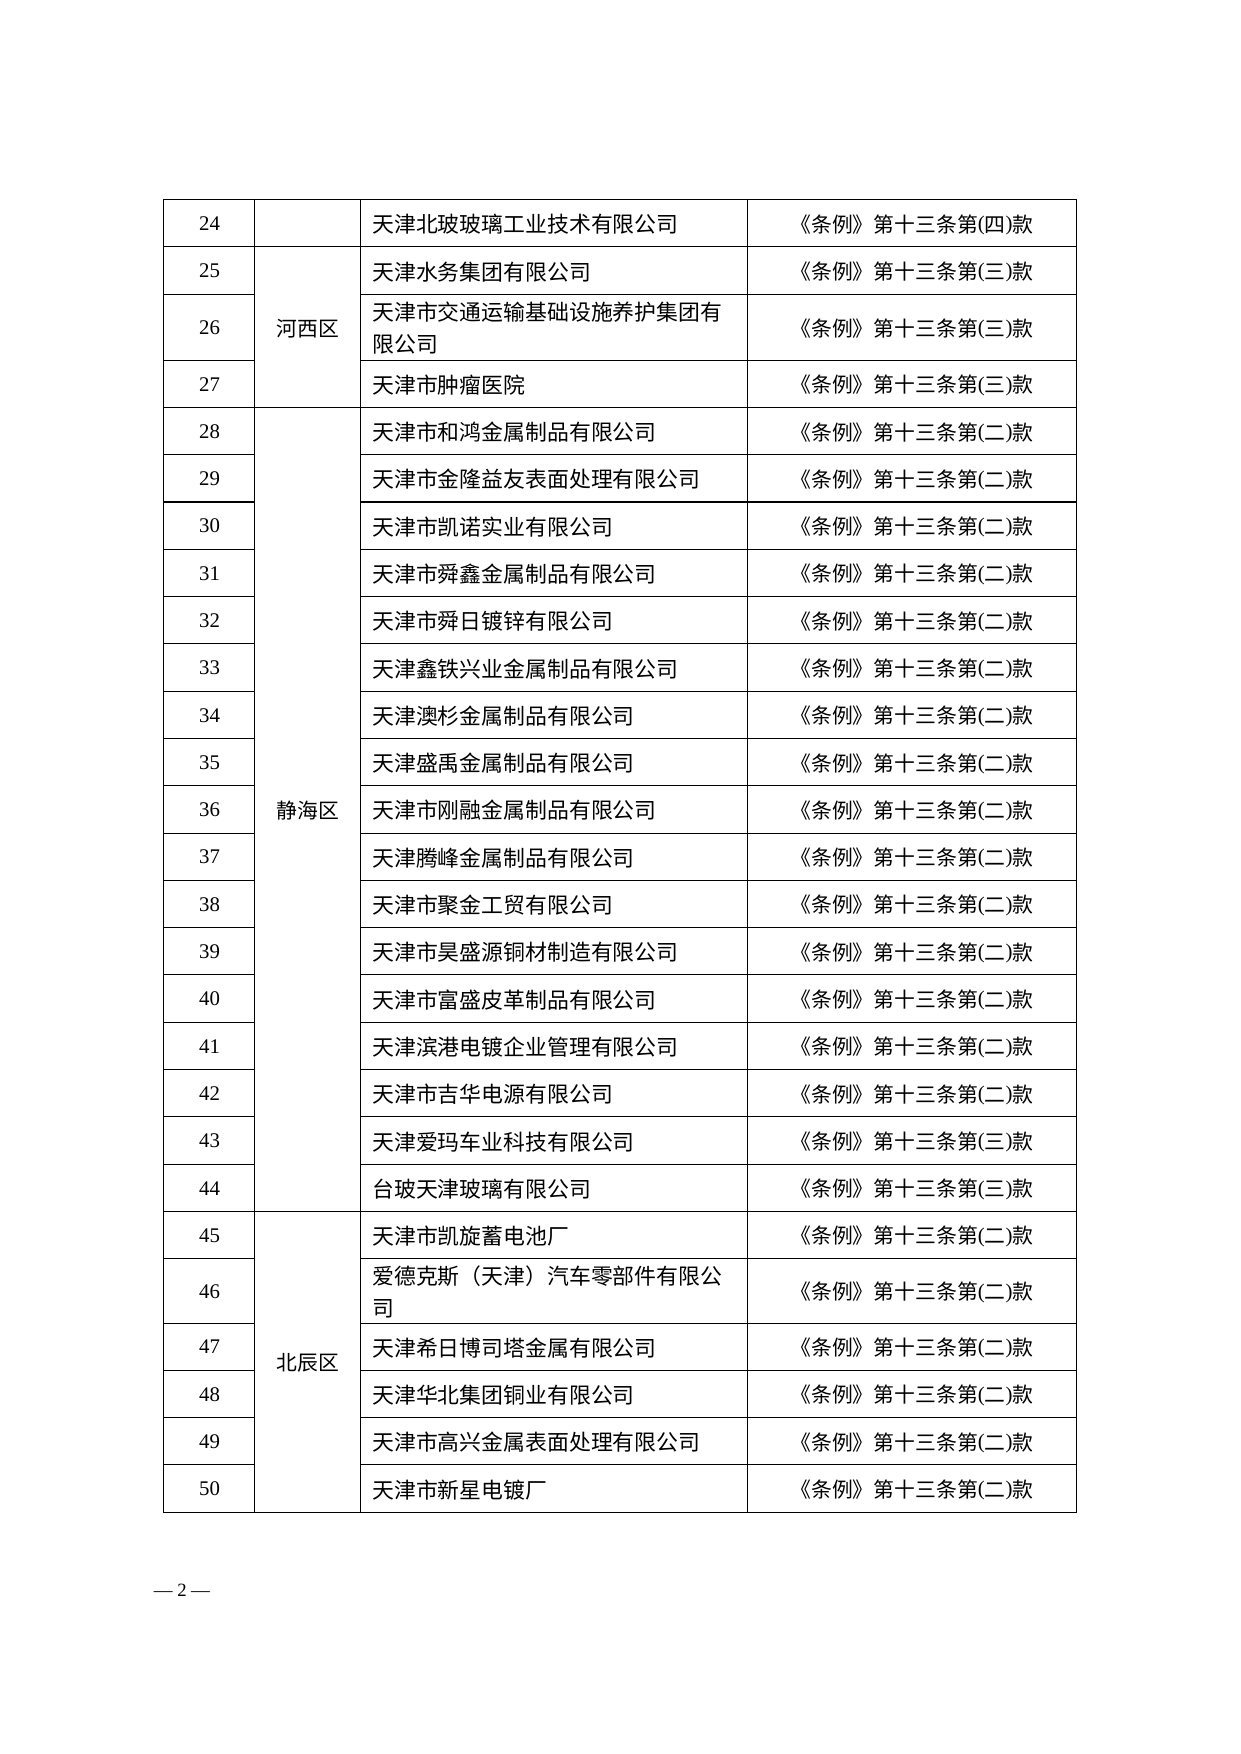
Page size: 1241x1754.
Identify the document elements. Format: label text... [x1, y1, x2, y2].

table_cell 46 [164, 1259, 254, 1322]
table_cell 27 [164, 361, 254, 407]
table_cell 《条例》第十三条第(二)款 [748, 881, 1076, 927]
table_cell 天津北玻玻璃工业技术有限公司 [361, 200, 747, 246]
table_cell 台玻天津玻璃有限公司 [361, 1165, 747, 1211]
table_cell 天津市和鸿金属制品有限公司 [361, 408, 747, 454]
table_cell 36 [164, 786, 254, 832]
table_cell 33 [164, 644, 254, 691]
table_cell 40 [164, 975, 254, 1022]
table_cell 48 [164, 1371, 254, 1417]
table_cell 42 [164, 1070, 254, 1116]
table_cell 《条例》第十三条第(三)款 [748, 1165, 1076, 1211]
table_cell 《条例》第十三条第(二)款 [748, 1465, 1076, 1512]
table_cell 天津华北集团铜业有限公司 [361, 1371, 747, 1417]
table_cell 41 [164, 1023, 254, 1069]
table_cell 天津希日博司塔金属有限公司 [361, 1324, 747, 1370]
table_cell 49 [164, 1418, 254, 1464]
table_cell 静海区 [255, 408, 360, 1211]
table_cell 《条例》第十三条第(三)款 [748, 295, 1076, 359]
table_cell 《条例》第十三条第(三)款 [748, 247, 1076, 293]
table_cell 28 [164, 408, 254, 454]
table_cell 39 [164, 928, 254, 974]
table_cell 天津市新星电镀厂 [361, 1465, 747, 1512]
table_cell 《条例》第十三条第(二)款 [748, 834, 1076, 880]
table_cell 《条例》第十三条第(二)款 [748, 1324, 1076, 1370]
table_cell 30 [164, 503, 254, 549]
table_cell 35 [164, 739, 254, 785]
table_cell 天津盛禹金属制品有限公司 [361, 739, 747, 785]
table_cell 天津市吉华电源有限公司 [361, 1070, 747, 1116]
table_cell 天津市舜日镀锌有限公司 [361, 597, 747, 643]
table_cell 天津市金隆益友表面处理有限公司 [361, 455, 747, 501]
table_cell 天津市凯旋蓄电池厂 [361, 1212, 747, 1258]
table_cell 《条例》第十三条第(二)款 [748, 1023, 1076, 1069]
table_cell 天津市舜鑫金属制品有限公司 [361, 550, 747, 596]
table_cell 《条例》第十三条第(二)款 [748, 503, 1076, 549]
table_cell 44 [164, 1165, 254, 1211]
table_cell 《条例》第十三条第(二)款 [748, 928, 1076, 974]
table_cell 《条例》第十三条第(二)款 [748, 1371, 1076, 1417]
table_cell 32 [164, 597, 254, 643]
table_cell 天津水务集团有限公司 [361, 247, 747, 293]
table_cell 天津市凯诺实业有限公司 [361, 503, 747, 549]
table_cell 天津市聚金工贸有限公司 [361, 881, 747, 927]
table_cell 北辰区 [255, 1212, 360, 1512]
table_cell 26 [164, 295, 254, 359]
table_cell 天津市交通运输基础设施养护集团有限公司 [361, 295, 747, 359]
table_cell 31 [164, 550, 254, 596]
table_cell 《条例》第十三条第(二)款 [748, 739, 1076, 785]
table_cell 47 [164, 1324, 254, 1370]
table_cell 38 [164, 881, 254, 927]
table_cell 24 [164, 200, 254, 246]
table_cell 天津澳杉金属制品有限公司 [361, 692, 747, 738]
table_cell 天津市昊盛源铜材制造有限公司 [361, 928, 747, 974]
table_cell 《条例》第十三条第(二)款 [748, 408, 1076, 454]
table_cell 天津市刚融金属制品有限公司 [361, 786, 747, 832]
table_cell 《条例》第十三条第(二)款 [748, 455, 1076, 501]
table_cell 《条例》第十三条第(二)款 [748, 1212, 1076, 1258]
table_cell 天津爱玛车业科技有限公司 [361, 1117, 747, 1163]
table_cell 43 [164, 1117, 254, 1163]
table_cell 34 [164, 692, 254, 738]
table_cell 《条例》第十三条第(三)款 [748, 361, 1076, 407]
table_cell 《条例》第十三条第(三)款 [748, 1117, 1076, 1163]
table_cell 37 [164, 834, 254, 880]
table_cell 天津市肿瘤医院 [361, 361, 747, 407]
table_cell 《条例》第十三条第(四)款 [748, 200, 1076, 246]
table_cell 天津市富盛皮革制品有限公司 [361, 975, 747, 1022]
table_cell 50 [164, 1465, 254, 1512]
table_cell 《条例》第十三条第(二)款 [748, 975, 1076, 1022]
table_cell 29 [164, 455, 254, 501]
table_cell 《条例》第十三条第(二)款 [748, 1070, 1076, 1116]
table_cell 25 [164, 247, 254, 293]
table_cell 河西区 [255, 247, 360, 407]
table_cell 45 [164, 1212, 254, 1258]
table_cell 《条例》第十三条第(二)款 [748, 550, 1076, 596]
table_cell 天津腾峰金属制品有限公司 [361, 834, 747, 880]
table_cell 《条例》第十三条第(二)款 [748, 786, 1076, 832]
table_cell 《条例》第十三条第(二)款 [748, 692, 1076, 738]
table_cell 《条例》第十三条第(二)款 [748, 1418, 1076, 1464]
table_cell 天津市高兴金属表面处理有限公司 [361, 1418, 747, 1464]
table_cell 天津滨港电镀企业管理有限公司 [361, 1023, 747, 1069]
table_cell 天津鑫铁兴业金属制品有限公司 [361, 644, 747, 691]
table_cell 《条例》第十三条第(二)款 [748, 644, 1076, 691]
table_cell 《条例》第十三条第(二)款 [748, 1259, 1076, 1322]
table_cell 爱德克斯（天津）汽车零部件有限公司 [361, 1259, 747, 1322]
table_cell 《条例》第十三条第(二)款 [748, 597, 1076, 643]
